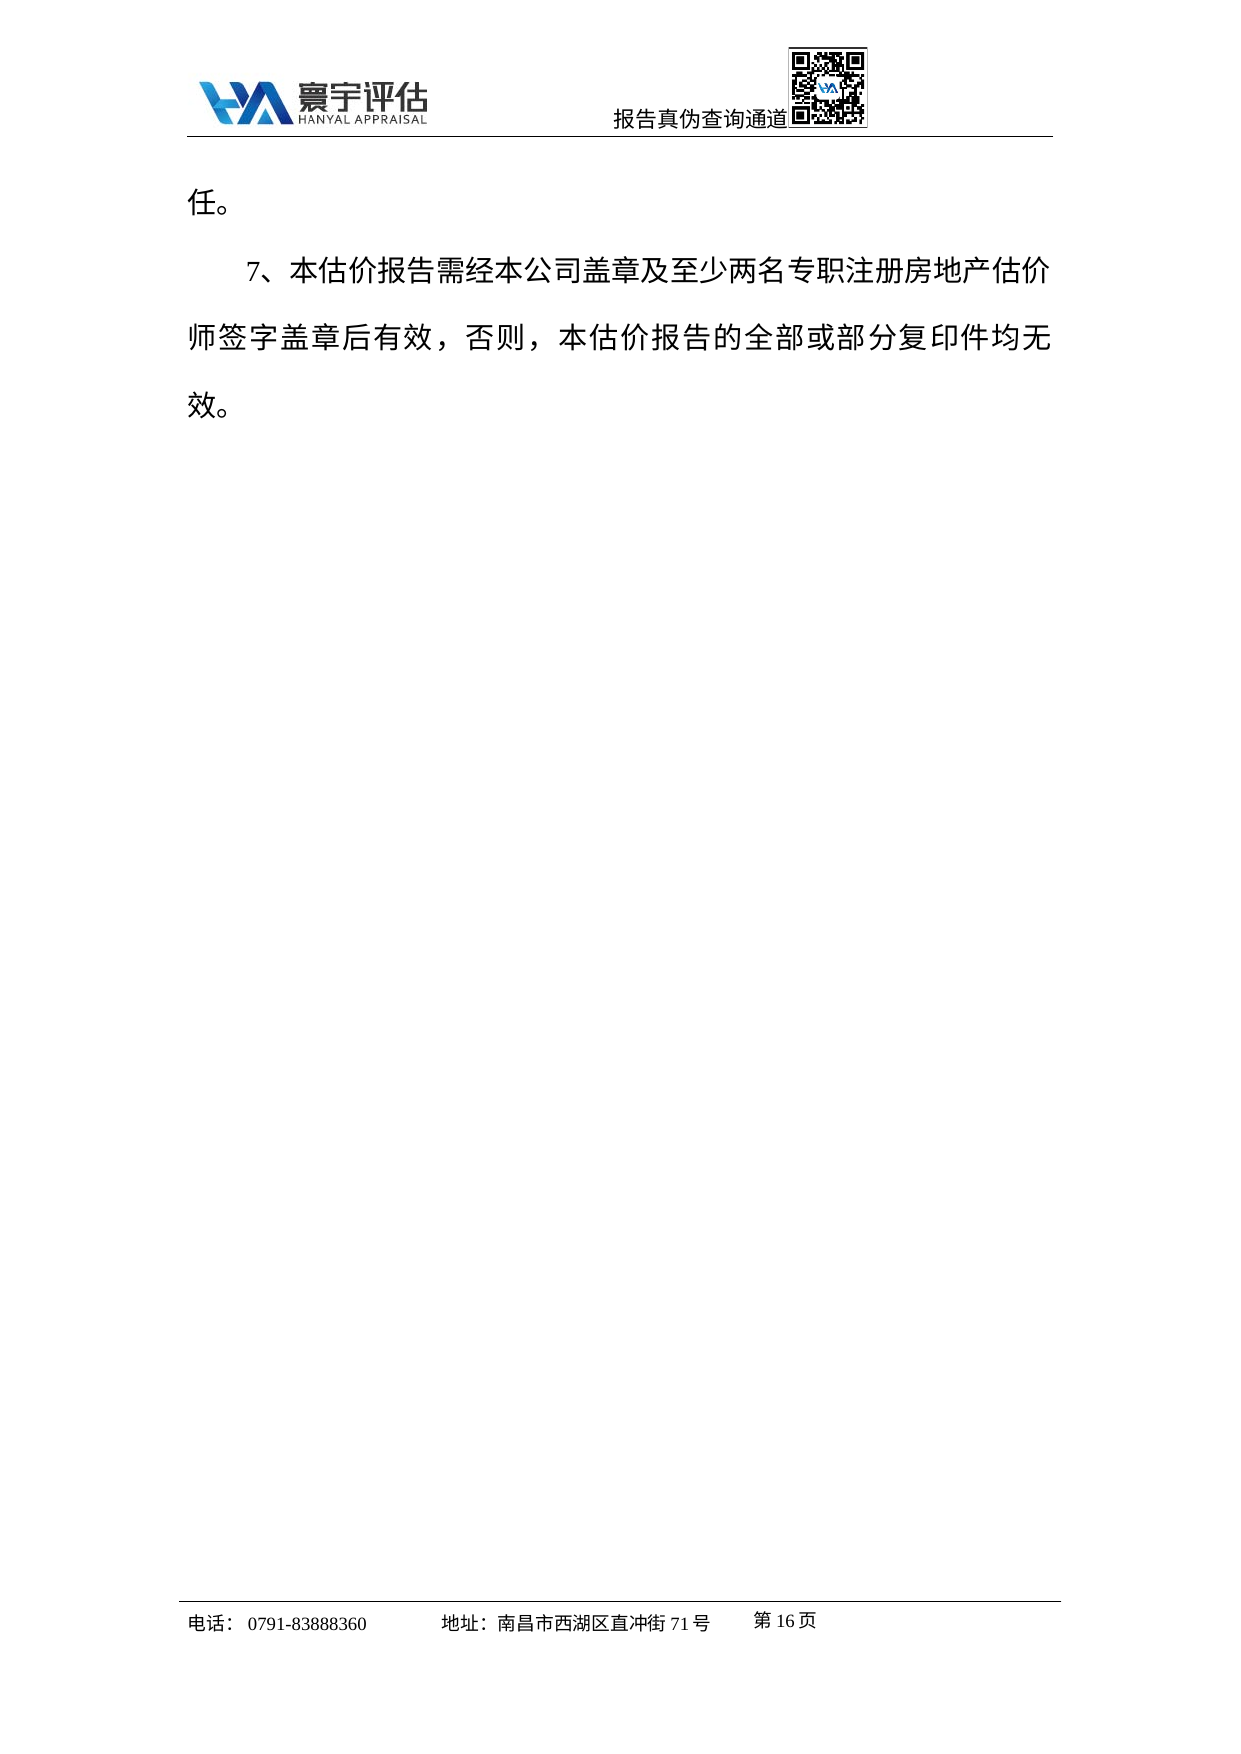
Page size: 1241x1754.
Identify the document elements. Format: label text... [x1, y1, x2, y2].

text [187, 166, 1053, 234]
text 7、本估价报告需经本公司盖章及至少两名专职注册房地产估价师签字盖章后有效，否则，本估价报告的全部或部分复印件均无效。 [187, 234, 1053, 438]
picture [187, 69, 433, 128]
picture [788, 47, 868, 128]
